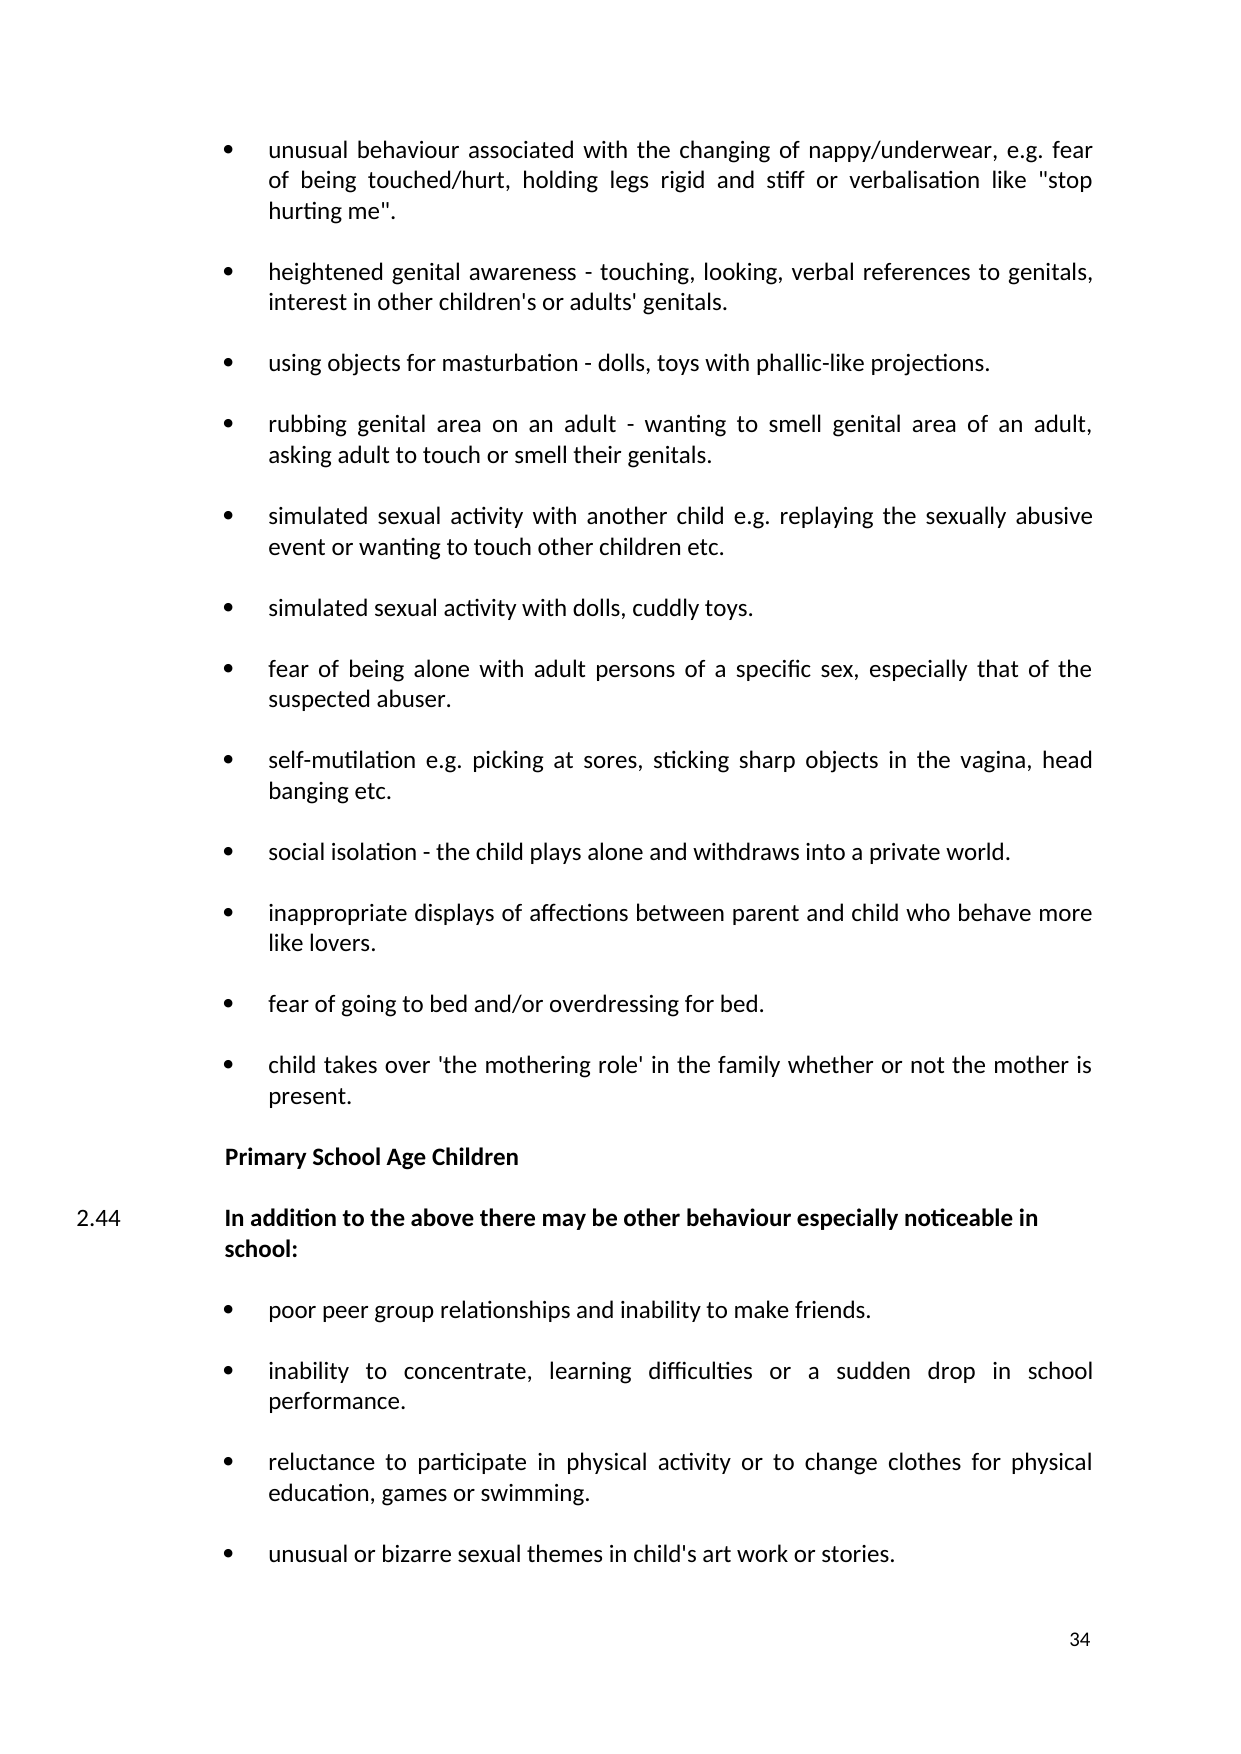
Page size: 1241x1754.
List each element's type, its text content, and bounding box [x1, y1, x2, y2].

list fear of being alone with adult persons of a specific sex, especially that of the suspected abuser. [224, 653, 1094, 714]
list using objects for masturbation - dolls, toys with phallic-like projections. [224, 348, 1094, 378]
list fear of going to bed and/or overdressing for bed. [224, 988, 1094, 1019]
list reluctance to participate in physical activity or to change clothes for physical education, games or swimming. [224, 1446, 1094, 1507]
list simulated sexual activity with another child e.g. replaying the sexually abusive event or wanting to touch other children etc. [224, 500, 1094, 561]
list simulated sexual activity with dolls, cuddly toys. [224, 592, 1094, 622]
list self-mutilation e.g. picking at sores, sticking sharp objects in the vagina, head banging etc. [224, 744, 1094, 805]
text 2.44 In addition to the above there may be other behaviour especially noticeable in school: [76, 1202, 1094, 1263]
list social isolation - the child plays alone and withdraws into a private world. [224, 836, 1094, 866]
text Primary School Age Children [150, 1141, 1094, 1172]
list poor peer group relationships and inability to make friends. [224, 1294, 1094, 1324]
list inability to concentrate, learning difficulties or a sudden drop in school performance. [224, 1355, 1094, 1416]
list unusual behaviour associated with the changing of nappy/underwear, e.g. fear of being touched/hurt, holding legs rigid and stiff or verbalisation like "stop hurting me". [224, 134, 1094, 226]
list child takes over 'the mothering role' in the family whether or not the mother is present. [224, 1049, 1094, 1111]
list rubbing genital area on an adult - wanting to smell genital area of an adult, asking adult to touch or smell their genitals. [224, 409, 1094, 470]
list unusual or bizarre sexual themes in child's art work or stories. [224, 1538, 1094, 1568]
list inappropriate displays of affections between parent and child who behave more like lovers. [224, 897, 1094, 958]
list heightened genital awareness - touching, looking, verbal references to genitals, interest in other children's or adults' genitals. [224, 256, 1094, 317]
